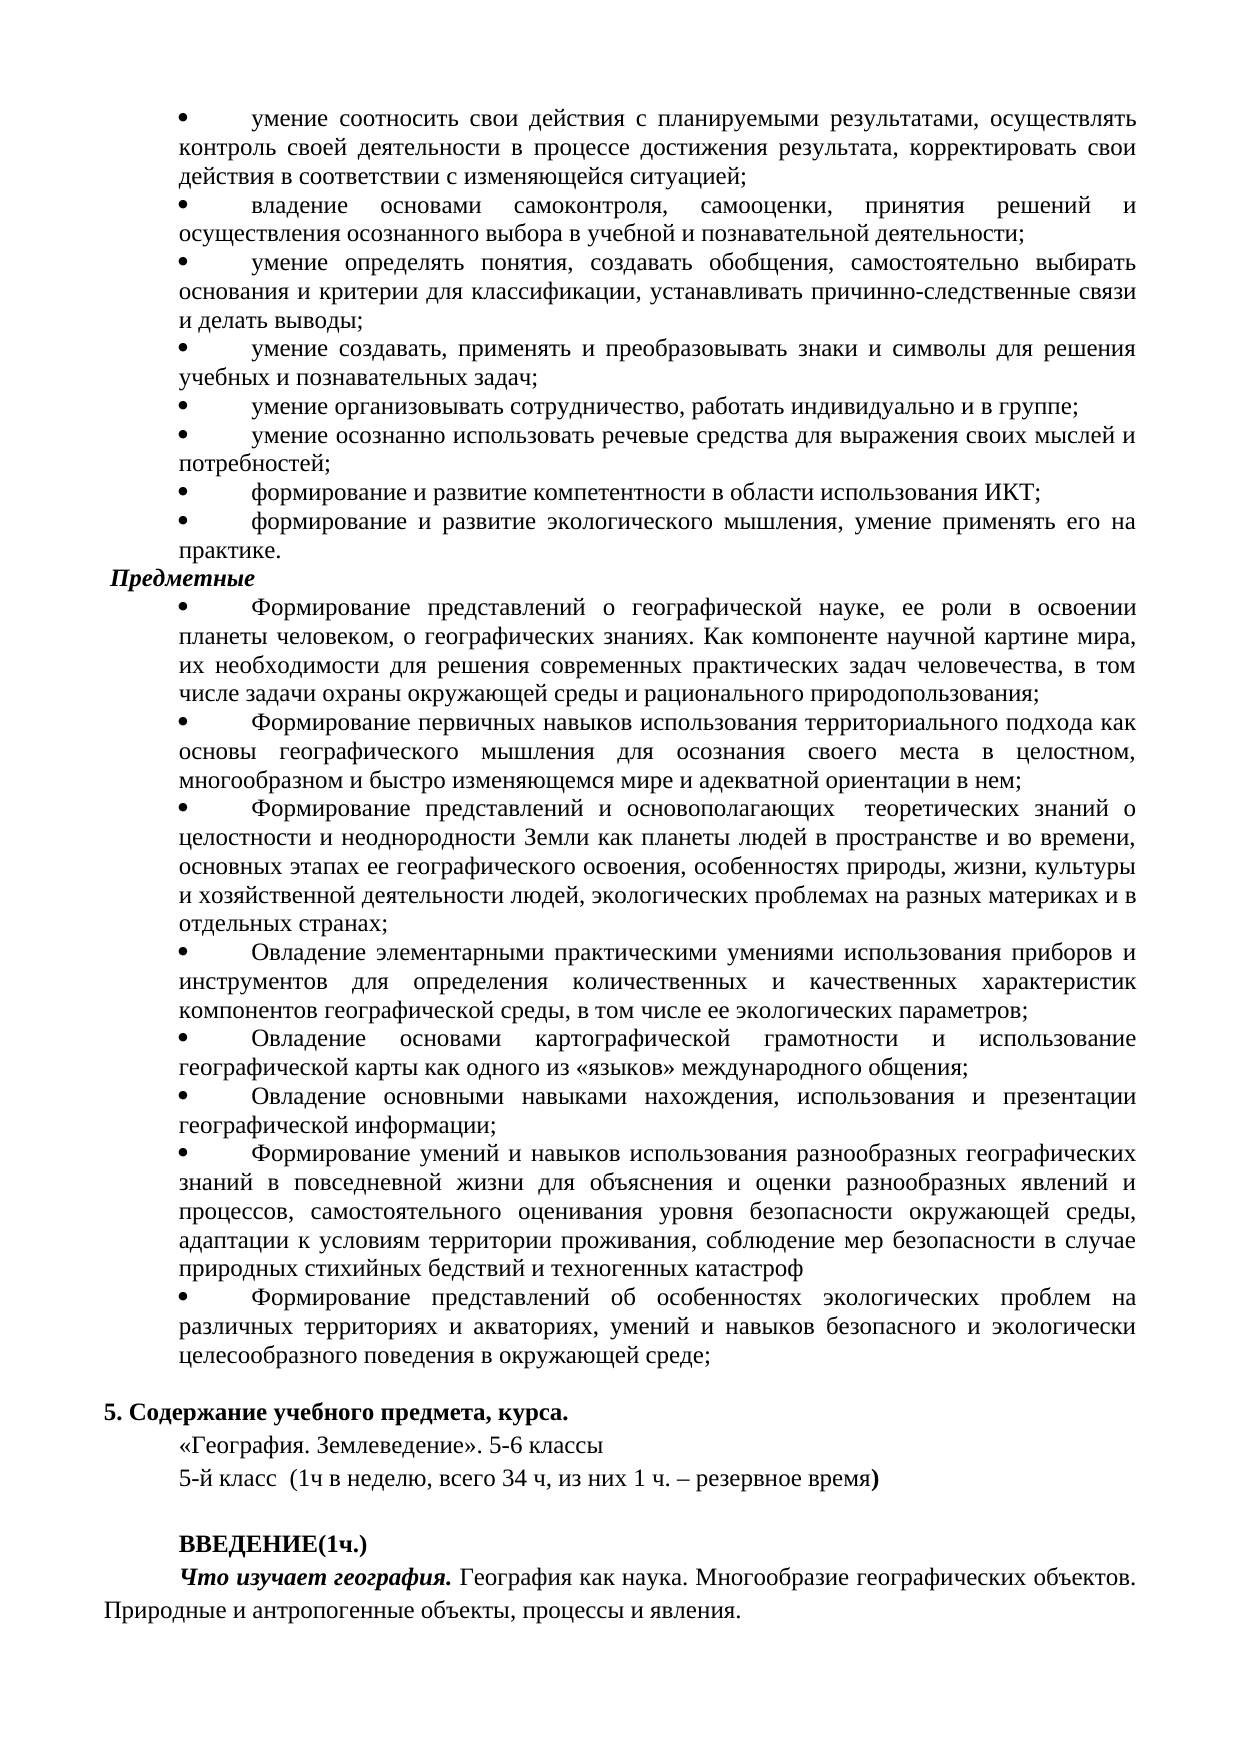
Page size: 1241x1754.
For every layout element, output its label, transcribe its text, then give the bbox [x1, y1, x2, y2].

list формирование и развитие экологического мышления, умение применять его на практике. [178, 506, 1137, 563]
list 5-й класс (1ч в неделю, всего 34 ч, из них 1 ч. – резервное время) [178, 1463, 1137, 1492]
list «География. Землеведение». 5-6 классы [178, 1430, 1137, 1459]
list умение организовывать сотрудничество, работать индивидуально и в группе; [178, 391, 1137, 420]
list Овладение основами картографической грамотности и использование географической карты как одного из «языков» международного общения; [178, 1023, 1137, 1081]
list формирование и развитие компетентности в области использования ИКТ; [178, 477, 1137, 506]
text Предметные [103, 563, 1137, 592]
text 5. Содержание учебного предмета, курса. [103, 1397, 1137, 1426]
list Формирование представлений и основополагающих теоретических знаний о целостности и неоднородности Земли как планеты людей в пространстве и во времени, основных этапах ее географического освоения, особенностях природы, жизни, культуры и хозяйственной деятельности людей, экологических проблемах на разных материках и в отдельных странах; [178, 793, 1137, 937]
list ВВЕДЕНИЕ(1ч.) [178, 1529, 1137, 1558]
list Формирование представлений о географической науке, ее роли в освоении планеты человеком, о географических знаниях. Как компоненте научной картине мира, их необходимости для решения современных практических задач человечества, в том числе задачи охраны окружающей среды и рационального природопользования; [178, 592, 1137, 707]
list Овладение основными навыками нахождения, использования и презентации географической информации; [178, 1081, 1137, 1138]
list умение осознанно использовать речевые средства для выражения своих мыслей и потребностей; [178, 420, 1137, 477]
list Формирование первичных навыков использования территориального подхода как основы географического мышления для осознания своего места в целостном, многообразном и быстро изменяющемся мире и адекватной ориентации в нем; [178, 707, 1137, 793]
list умение определять понятия, создавать обобщения, самостоятельно выбирать основания и критерии для классификации, устанавливать причинно-следственные связи и делать выводы; [178, 247, 1137, 333]
list Что изучает география. География как наука. Многообразие географических объектов. Природные и антропогенные объекты, процессы и явления. [103, 1562, 1137, 1624]
list Овладение элементарными практическими умениями использования приборов и инструментов для определения количественных и качественных характеристик компонентов географической среды, в том числе ее экологических параметров; [178, 937, 1137, 1023]
list Формирование умений и навыков использования разнообразных географических знаний в повседневной жизни для объяснения и оценки разнообразных явлений и процессов, самостоятельного оценивания уровня безопасности окружающей среды, адаптации к условиям территории проживания, соблюдение мер безопасности в случае природных стихийных бедствий и техногенных катастроф [178, 1138, 1137, 1282]
list Формирование представлений об особенностях экологических проблем на различных территориях и акваториях, умений и навыков безопасного и экологически целесообразного поведения в окружающей среде; [178, 1282, 1137, 1368]
list владение основами самоконтроля, самооценки, принятия решений и осуществления осознанного выбора в учебной и познавательной деятельности; [178, 190, 1137, 247]
list умение создавать, применять и преобразовывать знаки и символы для решения учебных и познавательных задач; [178, 333, 1137, 391]
list умение соотносить свои действия с планируемыми результатами, осуществлять контроль своей деятельности в процессе достижения результата, корректировать свои действия в соответствии с изменяющейся ситуацией; [178, 103, 1137, 190]
